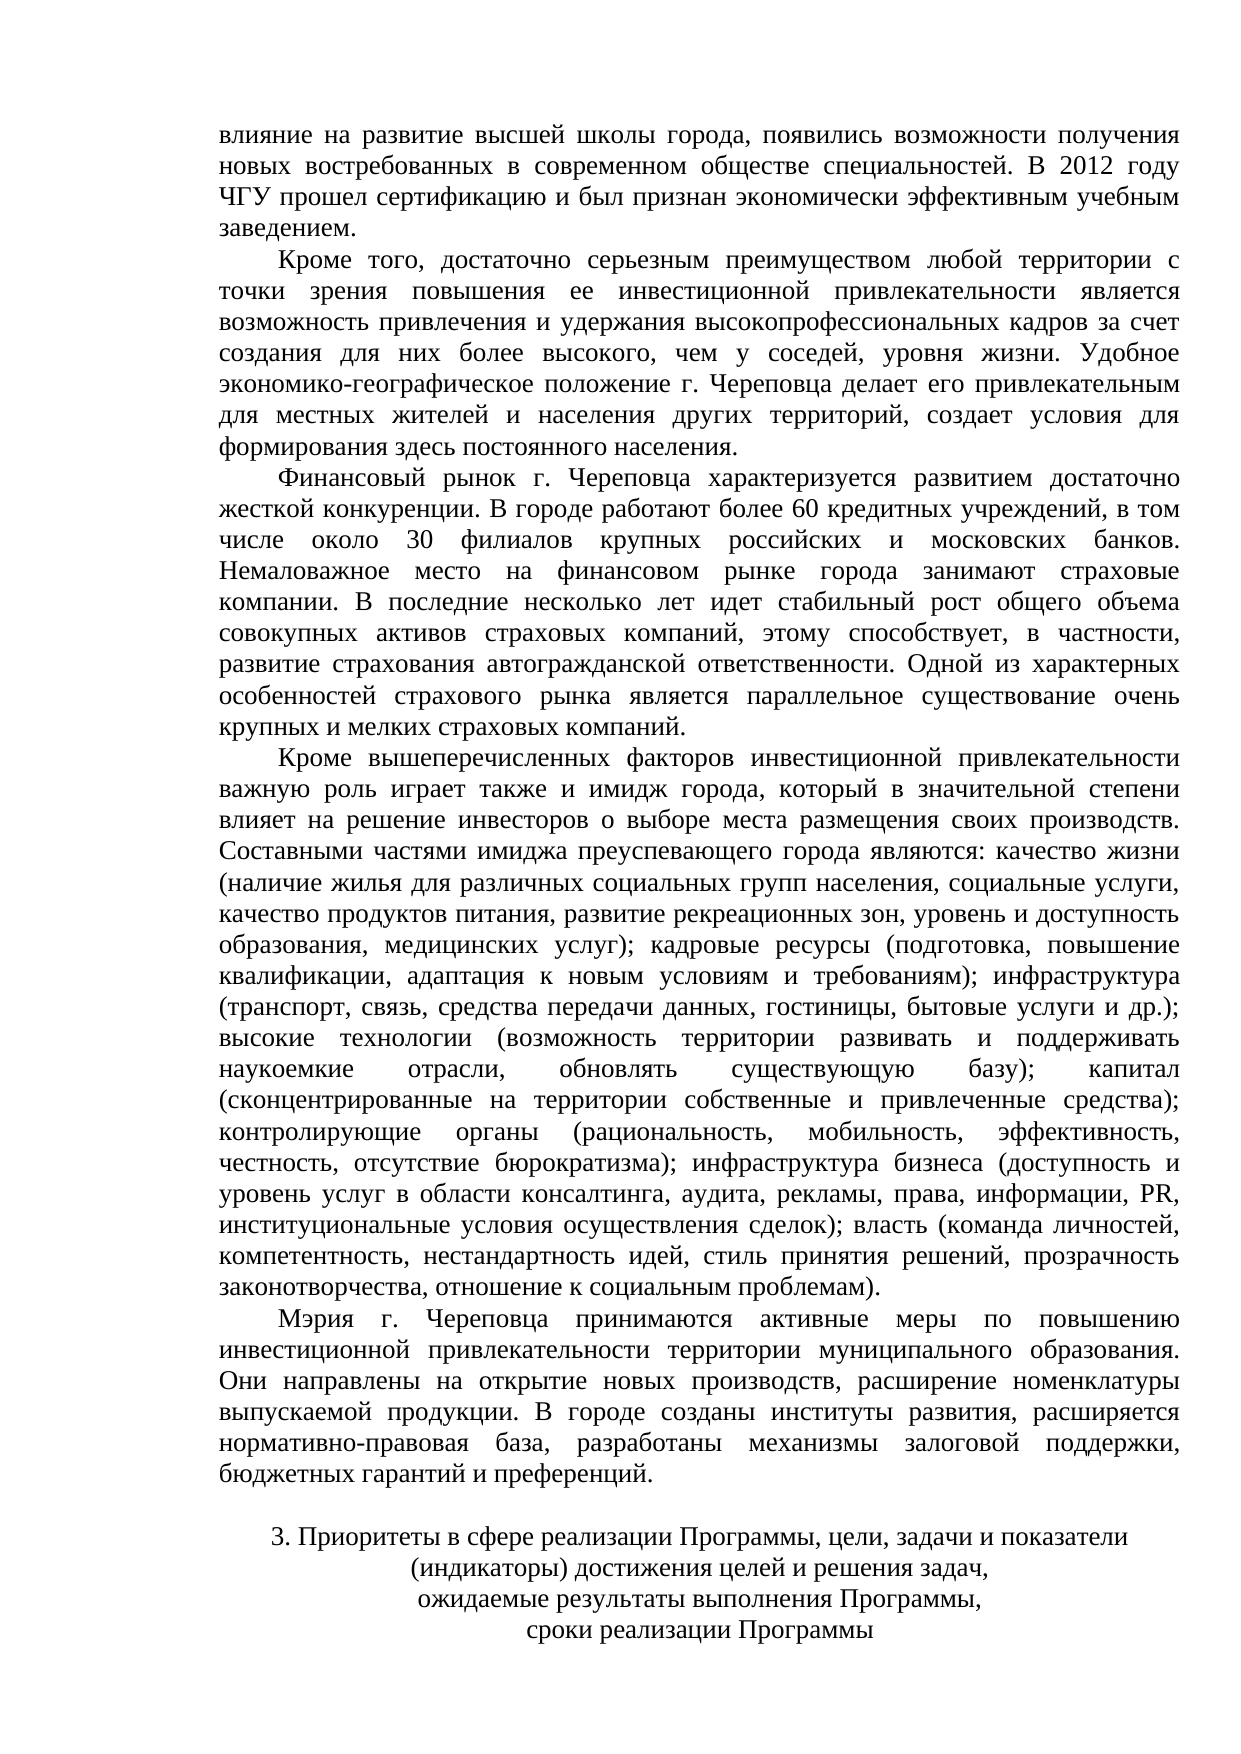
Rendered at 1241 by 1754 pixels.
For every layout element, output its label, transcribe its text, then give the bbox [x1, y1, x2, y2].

text Кроме того, достаточно серьезным преимуществом любой территории с точки зрения повышения ее инвестиционной привлекательности является возможность привлечения и удержания высокопрофессиональных кадров за счет создания для них более высокого, чем у соседей, уровня жизни. Удобное экономико-географическое положение г. Череповца делает его привлекательным для местных жителей и населения других территорий, создает условия для формирования здесь постоянного населения. [218, 243, 1181, 461]
text Кроме вышеперечисленных факторов инвестиционной привлекательности важную роль играет также и имидж города, который в значительной степени влияет на решение инвесторов о выборе места размещения своих производств. Составными частями имиджа преуспевающего города являются: качество жизни (наличие жилья для различных социальных групп населения, социальные услуги, качество продуктов питания, развитие рекреационных зон, уровень и доступность образования, медицинских услуг); кадровые ресурсы (подготовка, повышение квалификации, адаптация к новым условиям и требованиям); инфраструктура (транспорт, связь, средства передачи данных, гостиницы, бытовые услуги и др.); высокие технологии (возможность территории развивать и поддерживать наукоемкие отрасли, обновлять существующую базу); капитал (сконцентрированные на территории собственные и привлеченные средства); контролирующие органы (рациональность, мобильность, эффективность, честность, отсутствие бюрократизма); инфраструктура бизнеса (доступность и уровень услуг в области консалтинга, аудита, рекламы, права, информации, PR, институциональные условия осуществления сделок); власть (команда личностей, компетентность, нестандартность идей, стиль принятия решений, прозрачность законотворчества, отношение к социальным проблемам). [218, 741, 1181, 1302]
text Финансовый рынок г. Череповца характеризуется развитием достаточно жесткой конкуренции. В городе работают более 60 кредитных учреждений, в том числе около 30 филиалов крупных российских и московских банков. Немаловажное место на финансовом рынке города занимают страховые компании. В последние несколько лет идет стабильный рост общего объема совокупных активов страховых компаний, этому способствует, в частности, развитие страхования автогражданской ответственности. Одной из характерных особенностей страхового рынка является параллельное существование очень крупных и мелких страховых компаний. [218, 461, 1181, 741]
text 3. Приоритеты в сфере реализации Программы, цели, задачи и показатели [218, 1520, 1181, 1551]
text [218, 118, 1181, 243]
text сроки реализации Программы [218, 1613, 1181, 1644]
text Мэрия г. Череповца принимаются активные меры по повышению инвестиционной привлекательности территории муниципального образования. Они направлены на открытие новых производств, расширение номенклатуры выпускаемой продукции. В городе созданы институты развития, расширяется нормативно-правовая база, разработаны механизмы залоговой поддержки, бюджетных гарантий и преференций. [218, 1302, 1181, 1488]
text ожидаемые результаты выполнения Программы, [218, 1582, 1181, 1613]
text (индикаторы) достижения целей и решения задач, [218, 1551, 1181, 1582]
